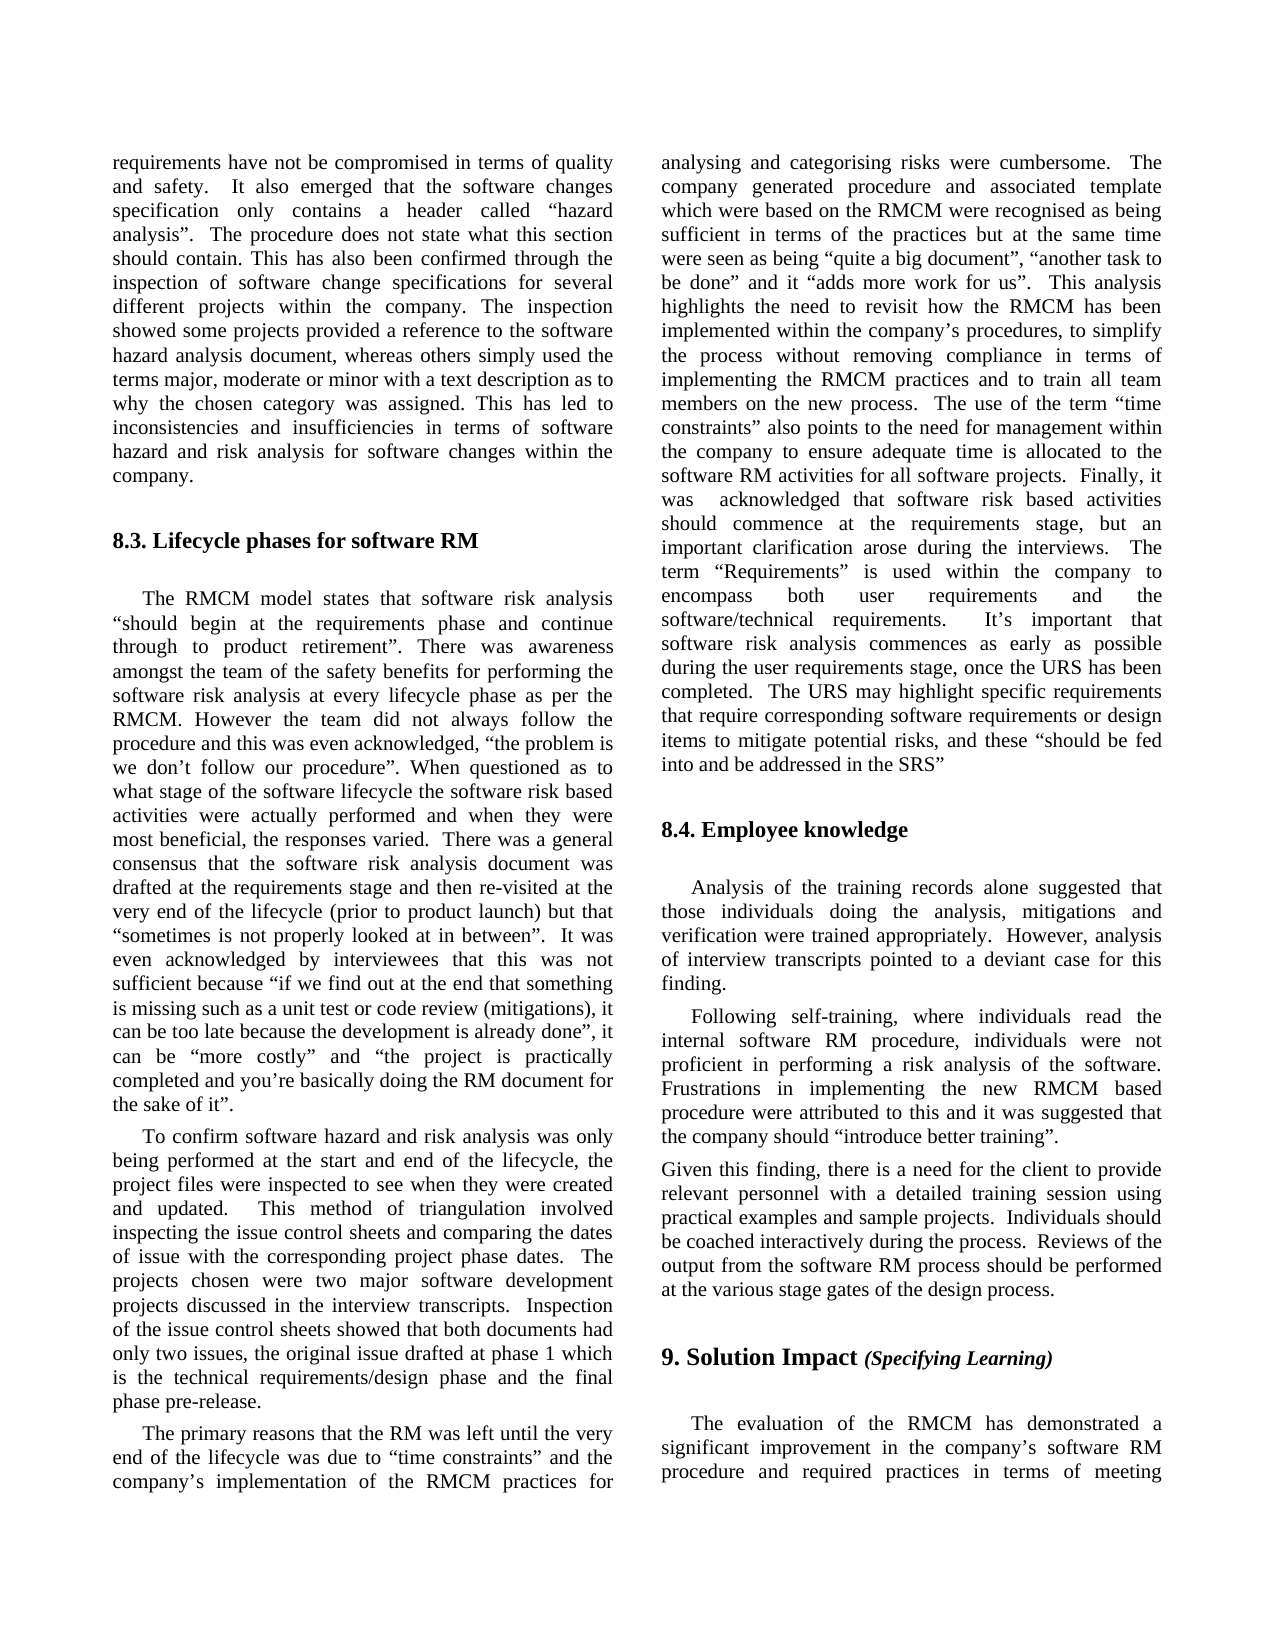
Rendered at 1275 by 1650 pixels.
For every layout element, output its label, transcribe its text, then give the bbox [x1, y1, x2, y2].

text 8.3. Lifecycle phases for software RM [112, 528, 614, 554]
text Following self-training, where individuals read the internal software RM procedure, individuals were not proficient in performing a risk analysis of the software. Frustrations in implementing the new RMCM based procedure were attributed to this and it was suggested that the company should “introduce better training”. [661, 1004, 1162, 1148]
text 8.4. Employee knowledge [661, 816, 1162, 843]
text Analysis of the training records alone suggested that those individuals doing the analysis, mitigations and verification were trained appropriately. However, analysis of interview transcripts pointed to a deviant case for this finding. [661, 875, 1162, 995]
text Given this finding, there is a need for the client to provide relevant personnel with a detailed training session using practical examples and sample projects. Individuals should be coached interactively during the process. Reviews of the output from the software RM process should be performed at the various stage gates of the design process. [661, 1156, 1162, 1301]
text The RMCM model states that software risk analysis “should begin at the requirements phase and continue through to product retirement”. There was awareness amongst the team of the safety benefits for performing the software risk analysis at every lifecycle phase as per the RMCM. However the team did not always follow the procedure and this was even acknowledged, “the problem is we don’t follow our procedure”. When questioned as to what stage of the software lifecycle the software risk based activities were actually performed and when they were most beneficial, the responses varied. There was a general consensus that the software risk analysis document was drafted at the requirements stage and then re-visited at the very end of the lifecycle (prior to product launch) but that “sometimes is not properly looked at in between”. It was even acknowledged by interviewees that this was not sufficient because “if we find out at the end that something is missing such as a unit test or code review (mitigations), it can be too late because the development is already done”, it can be “more costly” and “the project is practically completed and you’re basically doing the RM document for the sake of it”. [112, 586, 614, 1116]
text To confirm software hazard and risk analysis was only being performed at the start and end of the lifecycle, the project files were inspected to see when they were created and updated. This method of triangulation involved inspecting the issue control sheets and comparing the dates of issue with the corresponding project phase dates. The projects chosen were two major software development projects discussed in the interview transcripts. Inspection of the issue control sheets showed that both documents had only two issues, the original issue drafted at phase 1 which is the technical requirements/design phase and the final phase pre-release. [112, 1124, 614, 1413]
text The primary reasons that the RM was left until the very end of the lifecycle was due to “time constraints” and the company’s implementation of the RMCM practices for analysing and categorising risks were cumbersome. The company generated procedure and associated template which were based on the RMCM were recognised as being sufficient in terms of the practices but at the same time were seen as being “quite a big document”, “another task to be done” and it “adds more work for us”. This analysis highlights the need to revisit how the RMCM has been implemented within the company’s procedures, to simplify the process without removing compliance in terms of implementing the RMCM practices and to train all team members on the new process. The use of the term “time constraints” also points to the need for management within the company to ensure adequate time is allocated to the software RM activities for all software projects. Finally, it was acknowledged that software risk based activities should commence at the requirements stage, but an important clarification arose during the interviews. The term “Requirements” is used within the company to encompass both user requirements and the software/technical requirements. It’s important that software risk analysis commences as early as possible during the user requirements stage, once the URS has been completed. The URS may highlight specific requirements that require corresponding software requirements or design items to mitigate potential risks, and these “should be fed into and be addressed in the SRS” [661, 150, 1162, 776]
text 9. Solution Impact (Specifying Learning) [661, 1342, 1162, 1370]
